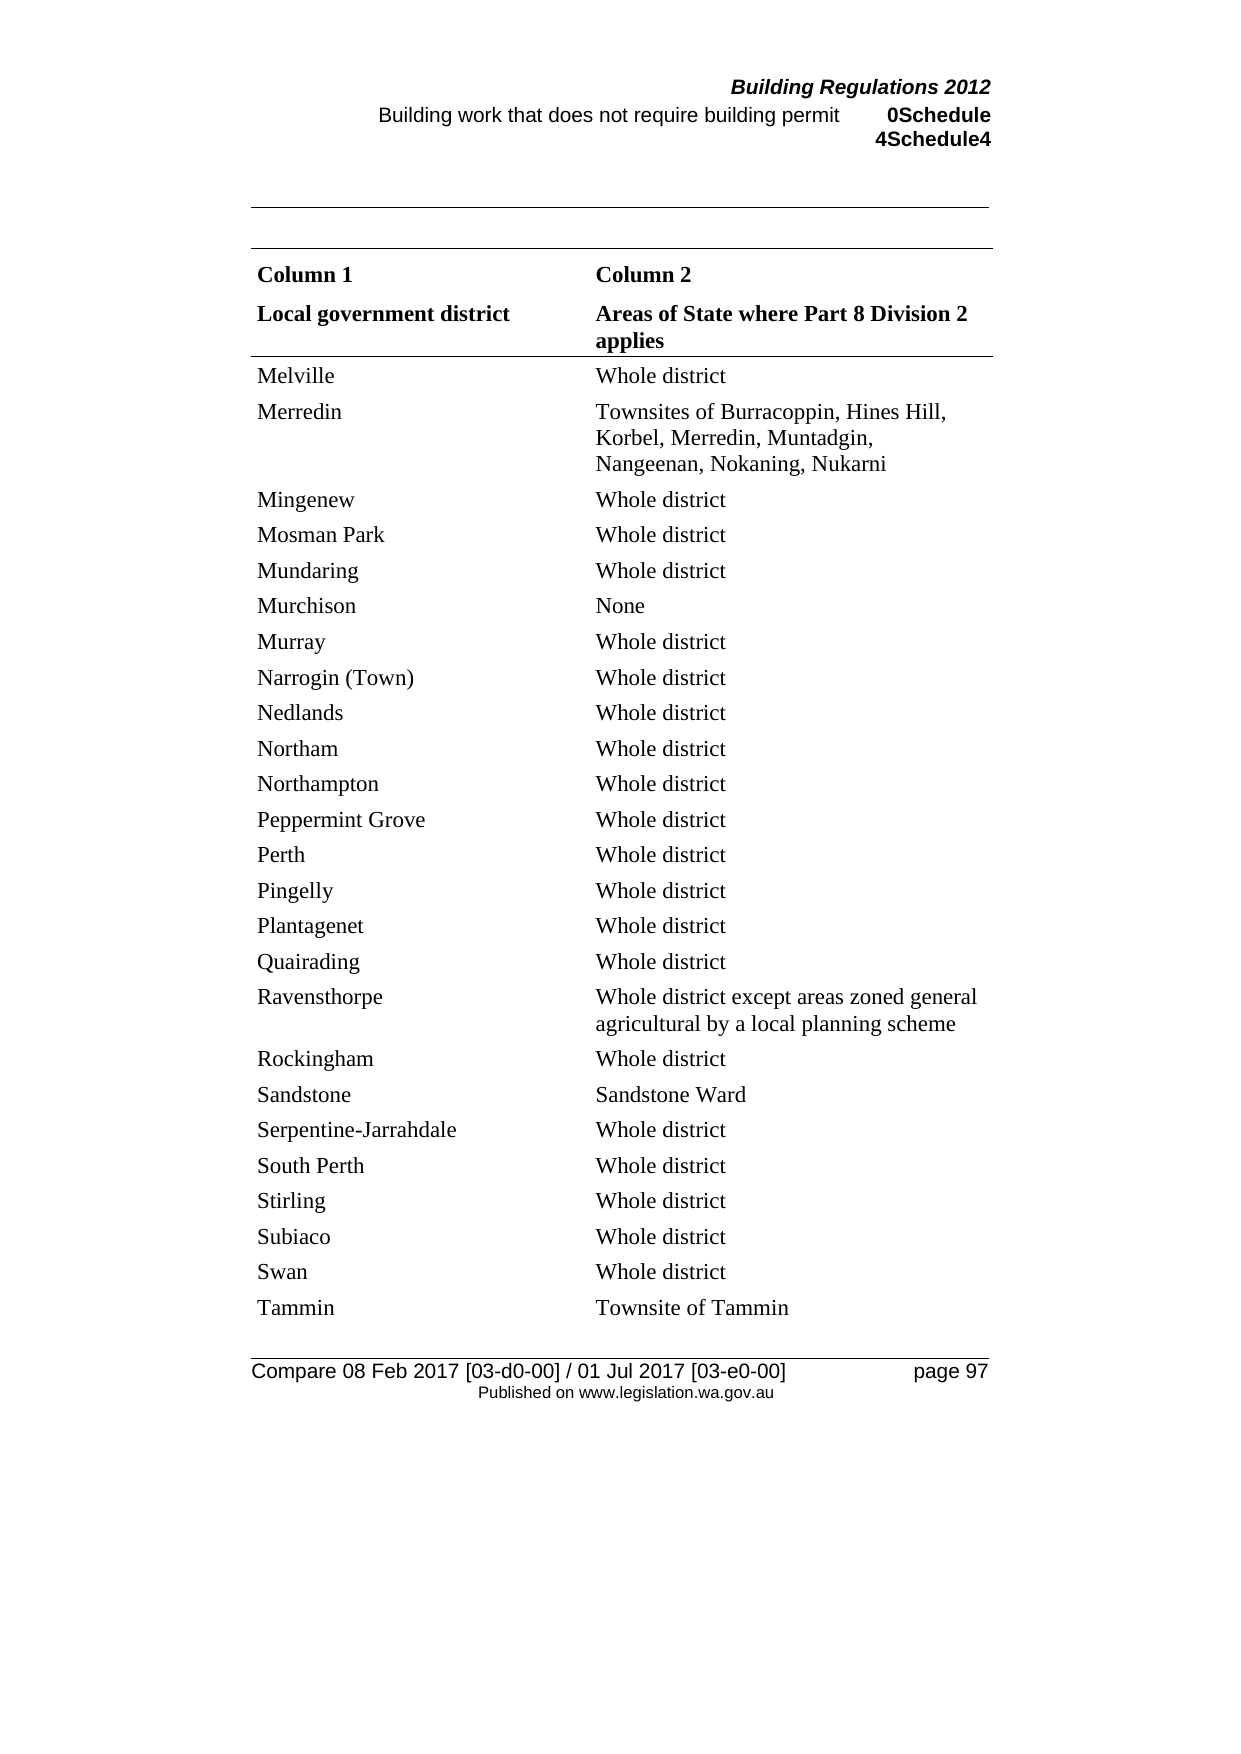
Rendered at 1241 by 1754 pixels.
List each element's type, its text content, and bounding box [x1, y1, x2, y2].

table_header Column 2 Areas of State where Part 8 Division 2 applies [590, 249, 993, 356]
table_cell Mundaring [251, 551, 589, 586]
table_cell Whole district [590, 1181, 993, 1217]
table_cell Melville [251, 357, 589, 392]
table_cell Townsites of Burracoppin, Hines Hill, Korbel, Merredin, Muntadgin, Nangeenan, Nokaning, Nukarni [590, 392, 993, 480]
table_header Column 1 Local government district [251, 249, 589, 356]
table_cell Whole district [590, 764, 993, 799]
table_cell Nedlands [251, 693, 589, 728]
table_cell Whole district [590, 480, 993, 515]
table_cell Townsite of Tammin [590, 1288, 993, 1323]
table_cell Sandstone Ward [590, 1075, 993, 1110]
table_cell Narrogin (Town) [251, 658, 589, 693]
table_cell Swan [251, 1252, 589, 1288]
table_cell Sandstone [251, 1075, 589, 1110]
table_cell Whole district except areas zoned general agricultural by a local planning scheme [590, 977, 993, 1039]
table_cell Mingenew [251, 480, 589, 515]
table_cell Whole district [590, 1039, 993, 1074]
table_cell Whole district [590, 357, 993, 392]
table_cell Pingelly [251, 871, 589, 906]
table_cell Whole district [590, 942, 993, 977]
table_cell Quairading [251, 942, 589, 977]
table_cell [251, 515, 589, 551]
table_cell Serpentine-Jarrahdale [251, 1110, 589, 1146]
table_cell [251, 764, 589, 799]
table_cell Whole district [590, 1217, 993, 1252]
table_cell Subiaco [251, 1217, 589, 1252]
table_cell Tammin [251, 1288, 589, 1323]
table_cell Whole district [590, 622, 993, 657]
table_cell [251, 1146, 589, 1181]
table_cell Whole district [590, 693, 993, 728]
table_cell Whole district [590, 1146, 993, 1181]
table_cell Whole district [590, 551, 993, 586]
table_cell Murchison [251, 586, 589, 622]
table_cell Merredin [251, 392, 589, 480]
table_cell Whole district [590, 729, 993, 764]
table_cell Northam [251, 729, 589, 764]
table_cell Whole district [590, 800, 993, 835]
table_cell [251, 622, 589, 657]
table_cell Whole district [590, 906, 993, 942]
table_cell Whole district [590, 1110, 993, 1146]
table_cell Whole district [590, 835, 993, 871]
table_cell Whole district [590, 515, 993, 551]
table_cell Ravensthorpe [251, 977, 589, 1039]
table_cell None [590, 586, 993, 622]
table_cell Rockingham [251, 1039, 589, 1074]
table_cell Whole district [590, 1252, 993, 1288]
table_cell Whole district [590, 658, 993, 693]
table_cell [251, 835, 589, 871]
table_cell Plantagenet [251, 906, 589, 942]
table_cell Peppermint Grove [251, 800, 589, 835]
table_cell [251, 1181, 589, 1217]
table_cell Whole district [590, 871, 993, 906]
